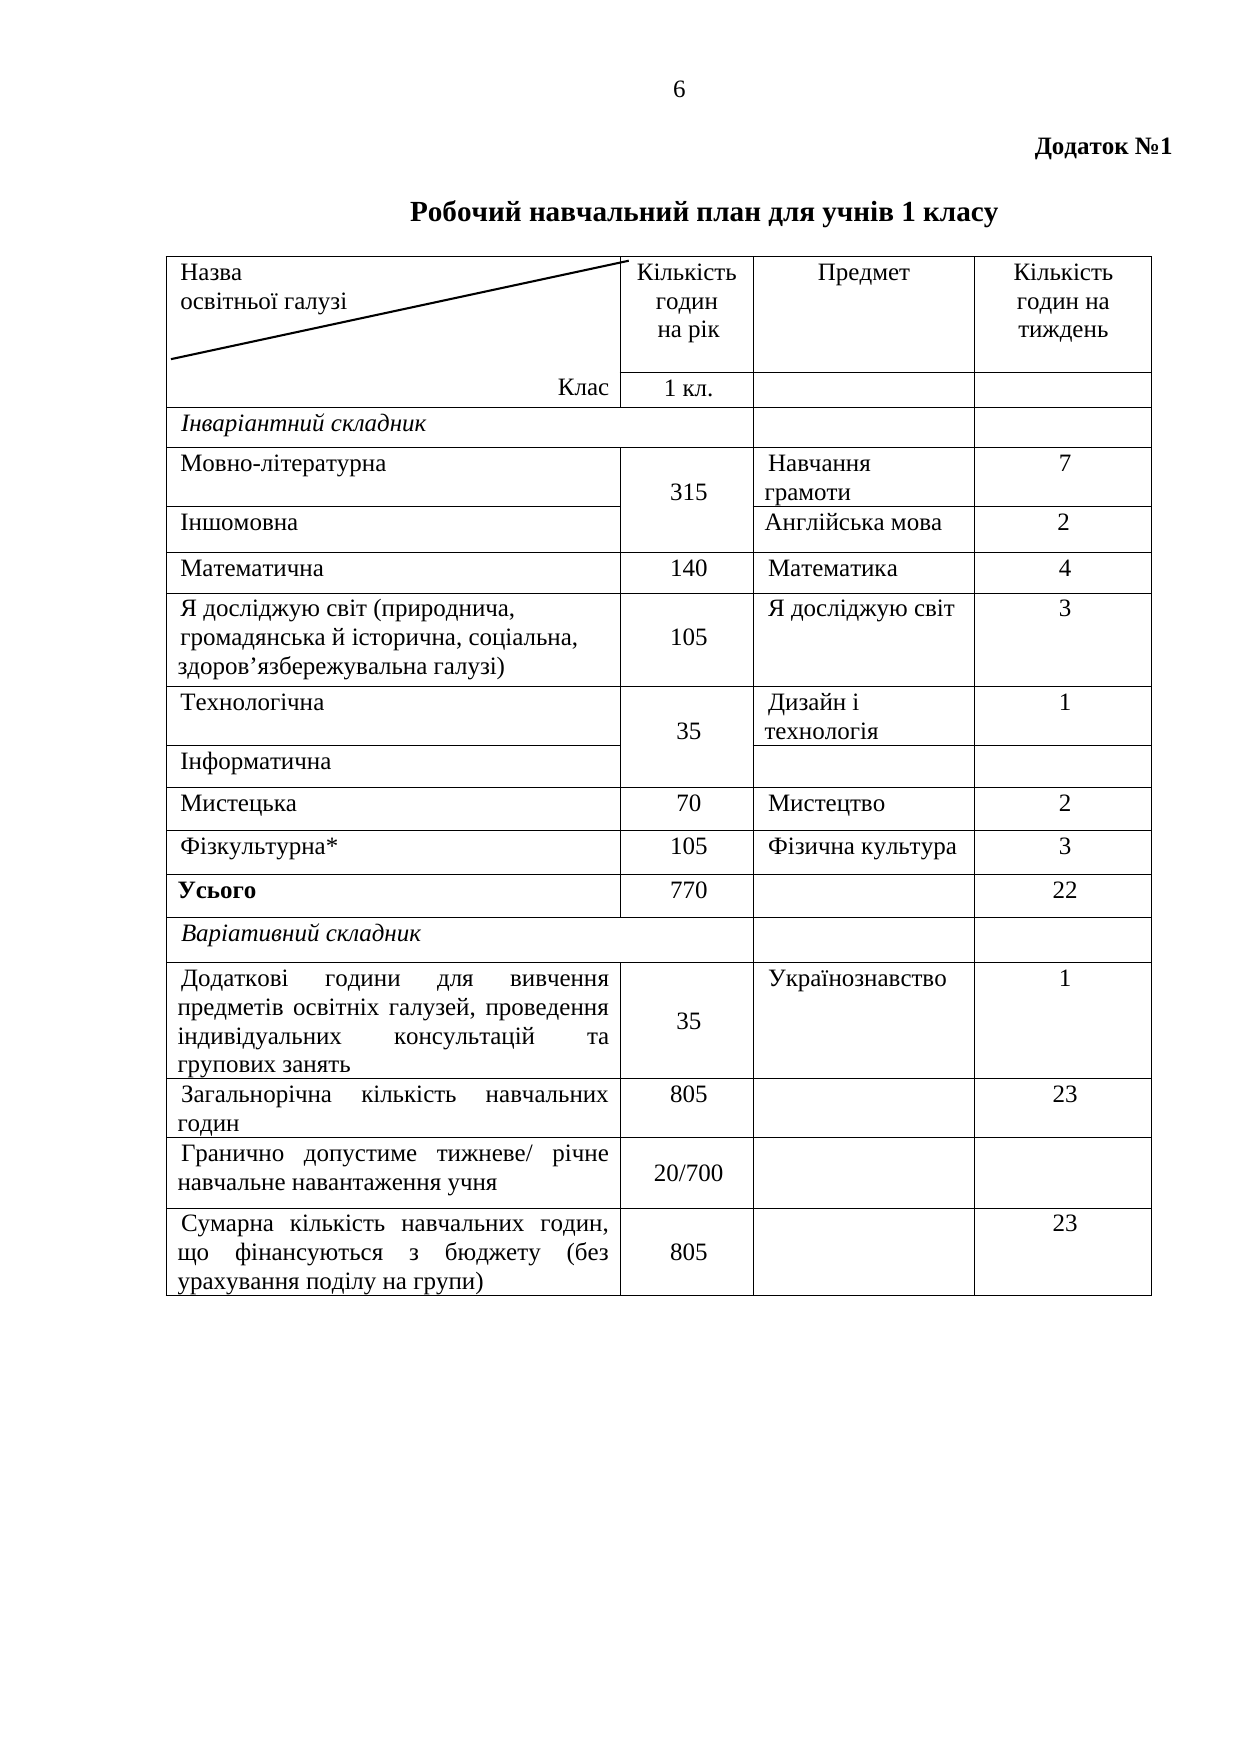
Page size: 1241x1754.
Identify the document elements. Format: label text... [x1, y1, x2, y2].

table_cell Математика [754, 553, 974, 592]
table_cell [754, 918, 974, 962]
table_cell Технологічна [167, 687, 620, 745]
table_cell 35 [621, 687, 753, 787]
text Робочий навчальний план для учнів 1 класу [177, 194, 1172, 227]
table_cell 7 [975, 448, 1151, 506]
table_cell Математична [167, 553, 620, 592]
table_cell Англійська мова [754, 507, 974, 552]
table_cell Інформатична [167, 746, 620, 787]
table_cell 3 [975, 831, 1151, 874]
table_cell [754, 1209, 974, 1295]
table_cell 315 [621, 448, 753, 552]
text Додаток №1 [177, 131, 1172, 160]
table_cell 35 [621, 963, 753, 1078]
table_cell 1 кл. [621, 373, 753, 407]
table_cell Фізкультурна* [167, 831, 620, 874]
table_cell Українознавство [754, 963, 974, 1078]
table_cell 105 [621, 594, 753, 686]
table_header Предмет [754, 257, 974, 372]
table_cell Інваріантний складник [167, 408, 753, 447]
table_cell Усього [167, 875, 620, 917]
table_cell [754, 1138, 974, 1207]
table_cell 140 [621, 553, 753, 592]
table_cell Сумарна кількість навчальних годин, що фінансуються з бюджету (без урахування поділу на групи) [167, 1209, 620, 1295]
table_cell 805 [621, 1079, 753, 1137]
table_header Назва освітньої галузі Клас [167, 257, 620, 407]
table_cell 22 [975, 875, 1151, 917]
table_cell 4 [975, 553, 1151, 592]
table_cell Я досліджую світ (природнича, громадянська й історична, cоціальна, здоров’язбережувальна галузі) [167, 594, 620, 686]
table_cell 23 [975, 1209, 1151, 1295]
table_header Кількість годин на тиждень [975, 257, 1151, 372]
table_cell Мистецтво [754, 788, 974, 830]
table_cell Іншомовна [167, 507, 620, 552]
table_cell [975, 373, 1151, 407]
table_cell [975, 1138, 1151, 1207]
table_cell 770 [621, 875, 753, 917]
table_cell Дизайн і технологія [754, 687, 974, 745]
table_cell Мовно-літературна [167, 448, 620, 506]
table_cell [975, 408, 1151, 447]
table_cell Додаткові години для вивчення предметів освітніх галузей, проведення індивідуальних консультацій та групових занять [167, 963, 620, 1078]
table_cell [754, 373, 974, 407]
table_cell 105 [621, 831, 753, 874]
table_cell [754, 746, 974, 787]
table_cell 805 [621, 1209, 753, 1295]
table_cell Гранично допустиме тижневе/ річне навчальне навантаження учня [167, 1138, 620, 1207]
table_cell [754, 1079, 974, 1137]
table_cell [975, 746, 1151, 787]
table_cell [754, 408, 974, 447]
table_cell 3 [975, 594, 1151, 686]
table_cell 70 [621, 788, 753, 830]
table_cell 2 [975, 788, 1151, 830]
table_cell 2 [975, 507, 1151, 552]
table_cell Мистецька [167, 788, 620, 830]
table_cell 23 [975, 1079, 1151, 1137]
table_cell [754, 875, 974, 917]
table_cell Навчання грамоти [754, 448, 974, 506]
table_cell 1 [975, 963, 1151, 1078]
table_header Кількість годин на рік [621, 257, 753, 372]
table_cell [975, 918, 1151, 962]
table_cell 1 [975, 687, 1151, 745]
table_cell Загальнорічна кількість навчальних годин [167, 1079, 620, 1137]
table_cell Варіативний складник [167, 918, 753, 962]
table_cell Фізична культура [754, 831, 974, 874]
table_cell Я досліджую світ [754, 594, 974, 686]
table_cell 20/700 [621, 1138, 753, 1207]
